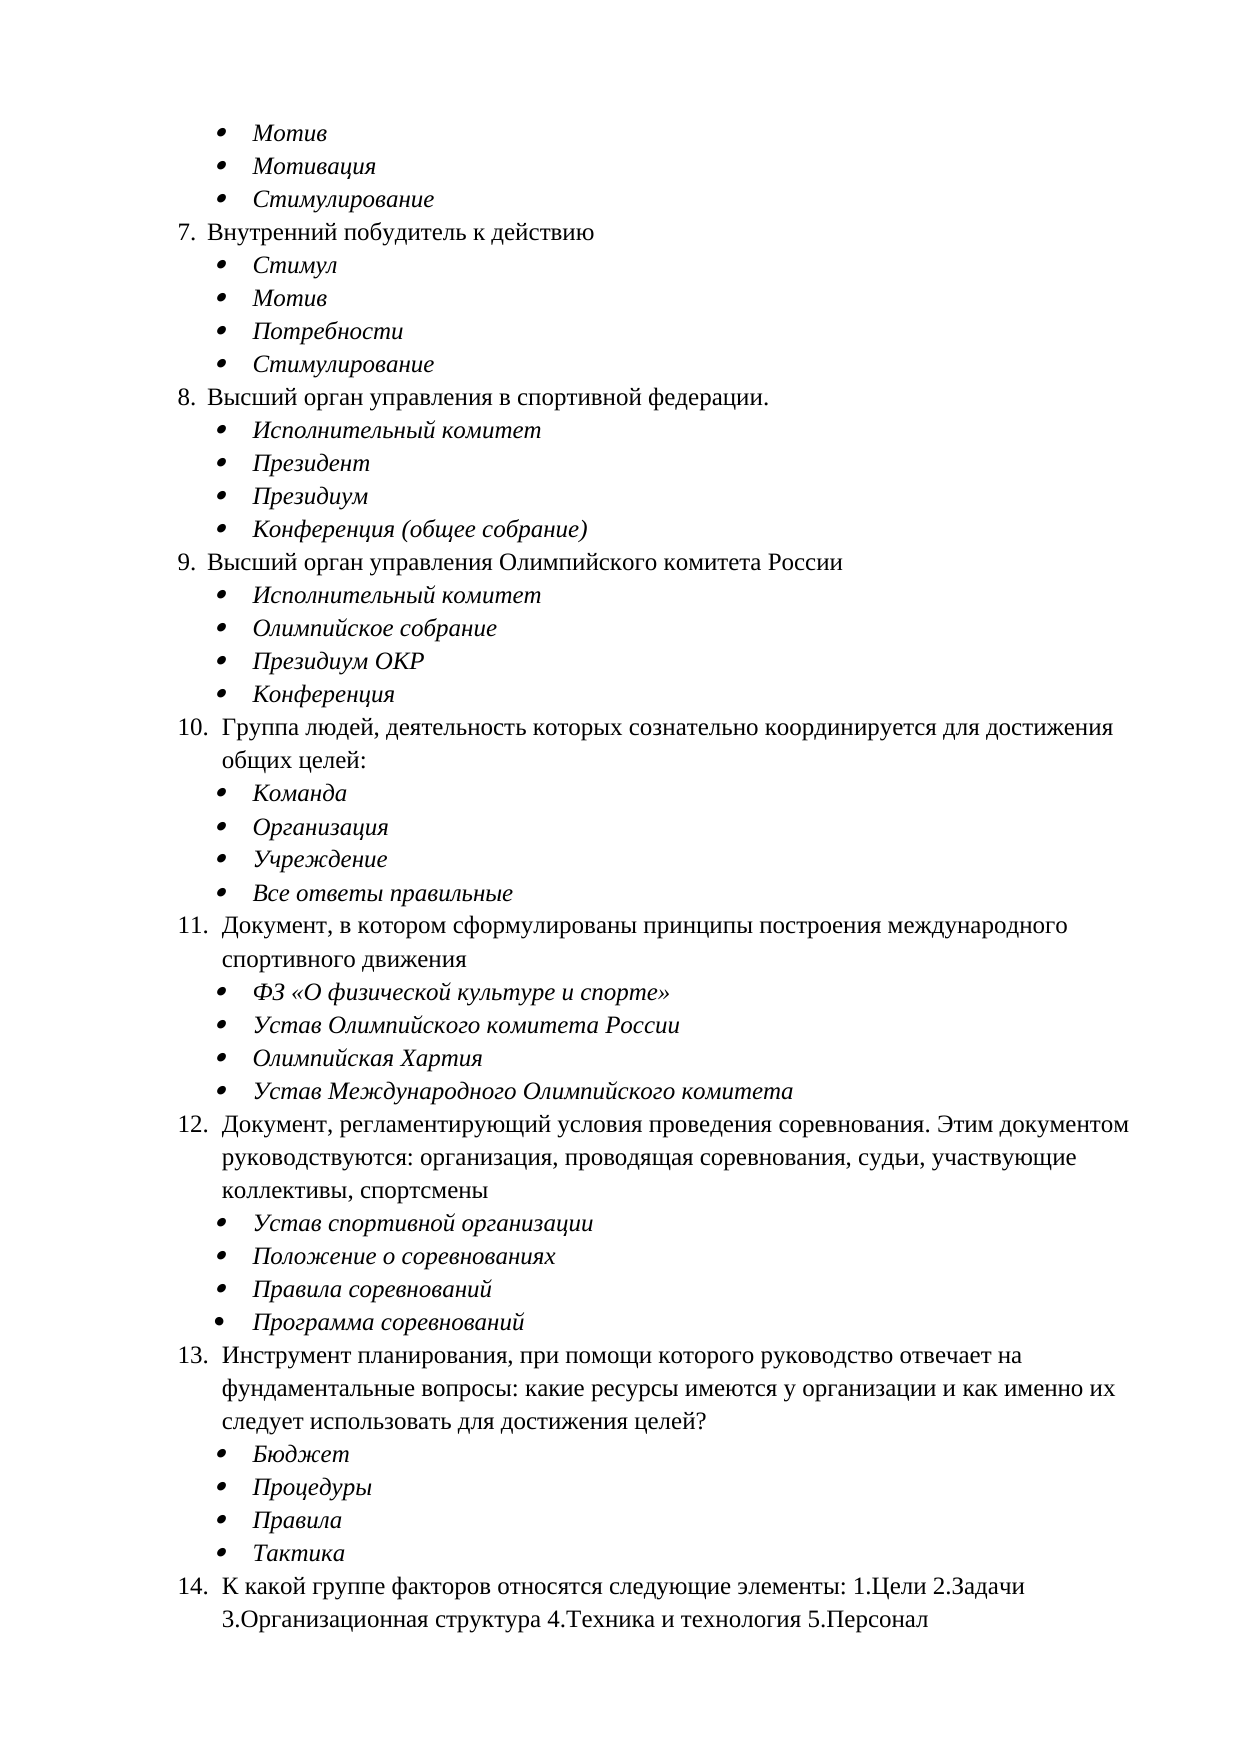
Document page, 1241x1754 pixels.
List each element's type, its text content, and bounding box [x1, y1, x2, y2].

list Стимулирование [215, 184, 1152, 213]
list К какой группе факторов относятся следующие элементы: 1.Цели 2.Задачи 3.Организационная структура 4.Техника и технология 5.Персонал [177, 1571, 1152, 1633]
list Документ, в котором сформулированы принципы построения международного спортивного движения [177, 911, 1152, 972]
list Инструмент планирования, при помощи которого руководство отвечает на фундаментальные вопросы: какие ресурсы имеются у организации и как именно их следует использовать для достижения целей? [177, 1340, 1152, 1435]
list Программа соревнований [215, 1307, 1152, 1336]
list Исполнительный комитет [215, 415, 1152, 444]
list Устав Международного Олимпийского комитета [215, 1076, 1152, 1104]
list Олимпийская Хартия [215, 1043, 1152, 1071]
list Мотив [215, 118, 1152, 147]
list Высший орган управления Олимпийского комитета России [177, 547, 1152, 576]
list Президент [215, 448, 1152, 477]
list Высший орган управления в спортивной федерации. [177, 382, 1152, 411]
list Бюджет [215, 1439, 1152, 1468]
list Правила [215, 1505, 1152, 1534]
list Стимул [215, 250, 1152, 279]
list Команда [215, 778, 1152, 807]
list Устав Олимпийского комитета России [215, 1010, 1152, 1038]
list Все ответы правильные [215, 878, 1152, 906]
list Учреждение [215, 844, 1152, 873]
list Внутренний побудитель к действию [177, 217, 1152, 246]
list Устав спортивной организации [215, 1208, 1152, 1237]
list ФЗ «О физической культуре и спорте» [215, 977, 1152, 1005]
list Положение о соревнованиях [215, 1241, 1152, 1269]
list Документ, регламентирующий условия проведения соревнования. Этим документом руководствуются: организация, проводящая соревнования, судьи, участвующие коллективы, спортсмены [177, 1109, 1152, 1203]
list Мотив [215, 283, 1152, 312]
list Правила соревнований [215, 1274, 1152, 1303]
list Группа людей, деятельность которых сознательно координируется для достижения общих целей: [177, 712, 1152, 774]
list Стимулирование [215, 349, 1152, 378]
list Олимпийское собрание [215, 613, 1152, 642]
list Президиум [215, 481, 1152, 510]
list Конференция [215, 679, 1152, 708]
list Конференция (общее собрание) [215, 514, 1152, 543]
list Президиум ОКР [215, 646, 1152, 675]
list Исполнительный комитет [215, 580, 1152, 609]
list Потребности [215, 316, 1152, 345]
list Организация [215, 812, 1152, 840]
list Тактика [215, 1538, 1152, 1567]
list Процедуры [215, 1472, 1152, 1501]
list Мотивация [215, 151, 1152, 180]
